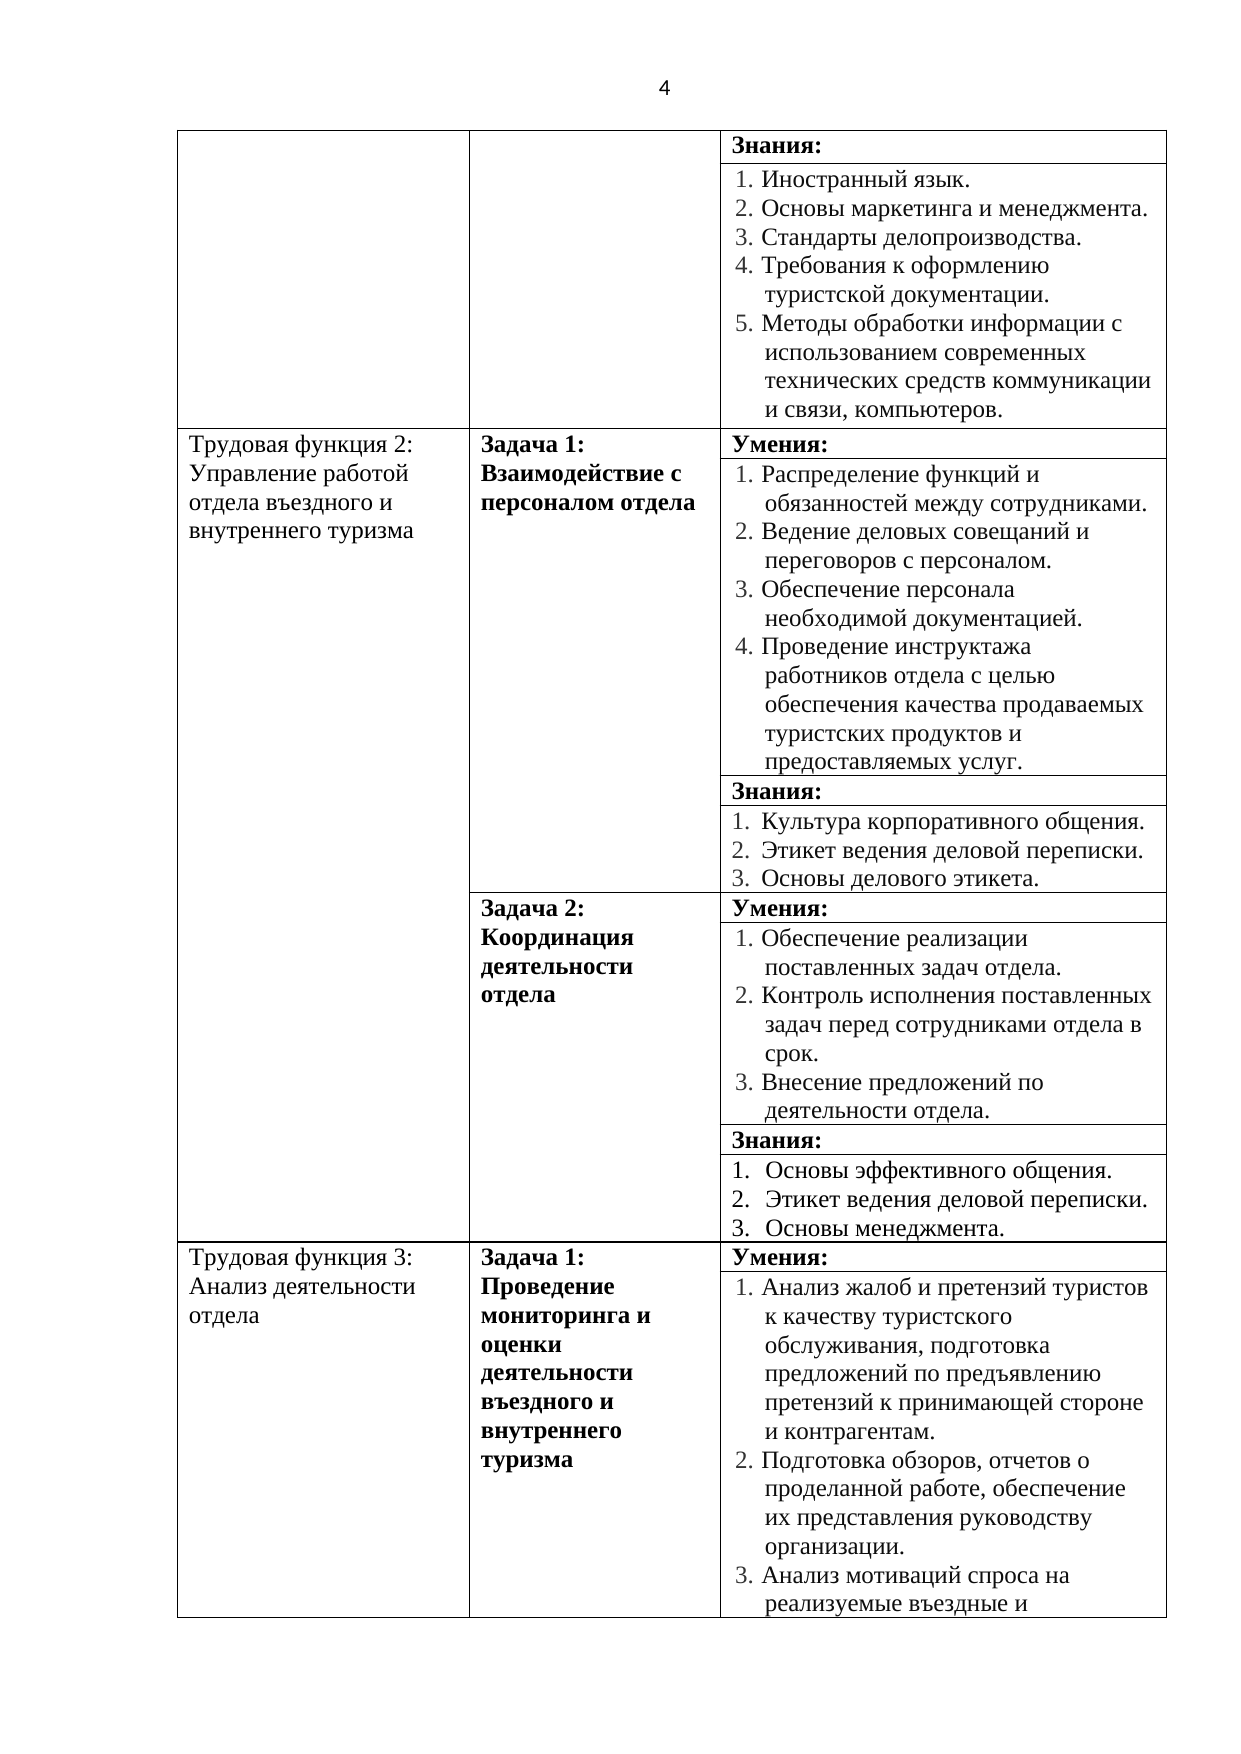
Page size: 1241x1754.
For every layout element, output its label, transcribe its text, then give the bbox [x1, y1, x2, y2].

table_cell Трудовая функция 3: Анализ деятельности отдела [178, 1243, 469, 1617]
table_cell Задача 1: Взаимодействие с персоналом отдела [470, 429, 720, 892]
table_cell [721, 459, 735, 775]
table_cell Умения: [721, 429, 1166, 458]
table_cell Трудовая функция 2: Управление работой отдела въездного и внутреннего туризма [178, 429, 469, 1241]
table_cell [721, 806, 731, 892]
table_cell Задача 1: Проведение мониторинга и оценки деятельности въездного и внутреннего туризма [470, 1243, 720, 1617]
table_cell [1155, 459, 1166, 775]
table_cell Основы эффективного общения. Этикет ведения деловой переписки. Основы менеджмента. [721, 1155, 1166, 1241]
table_cell Знания: [721, 1125, 1166, 1154]
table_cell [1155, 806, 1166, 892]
table_cell Знания: [721, 776, 1166, 805]
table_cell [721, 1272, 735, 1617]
table_cell Задача 2: Координация деятельности отдела [470, 893, 720, 1241]
table_cell Умения: [721, 1243, 1166, 1271]
table_cell Иностранный язык. Основы маркетинга и менеджмента. Стандарты делопроизводства. Требования к оформлению туристской документации. Методы обработки информации с использованием современных технических средств коммуникации и связи, компьютеров. [721, 164, 1166, 428]
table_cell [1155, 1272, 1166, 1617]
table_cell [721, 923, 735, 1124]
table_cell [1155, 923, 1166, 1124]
table_cell Знания: [721, 131, 1166, 163]
table_cell Умения: [721, 893, 1166, 922]
